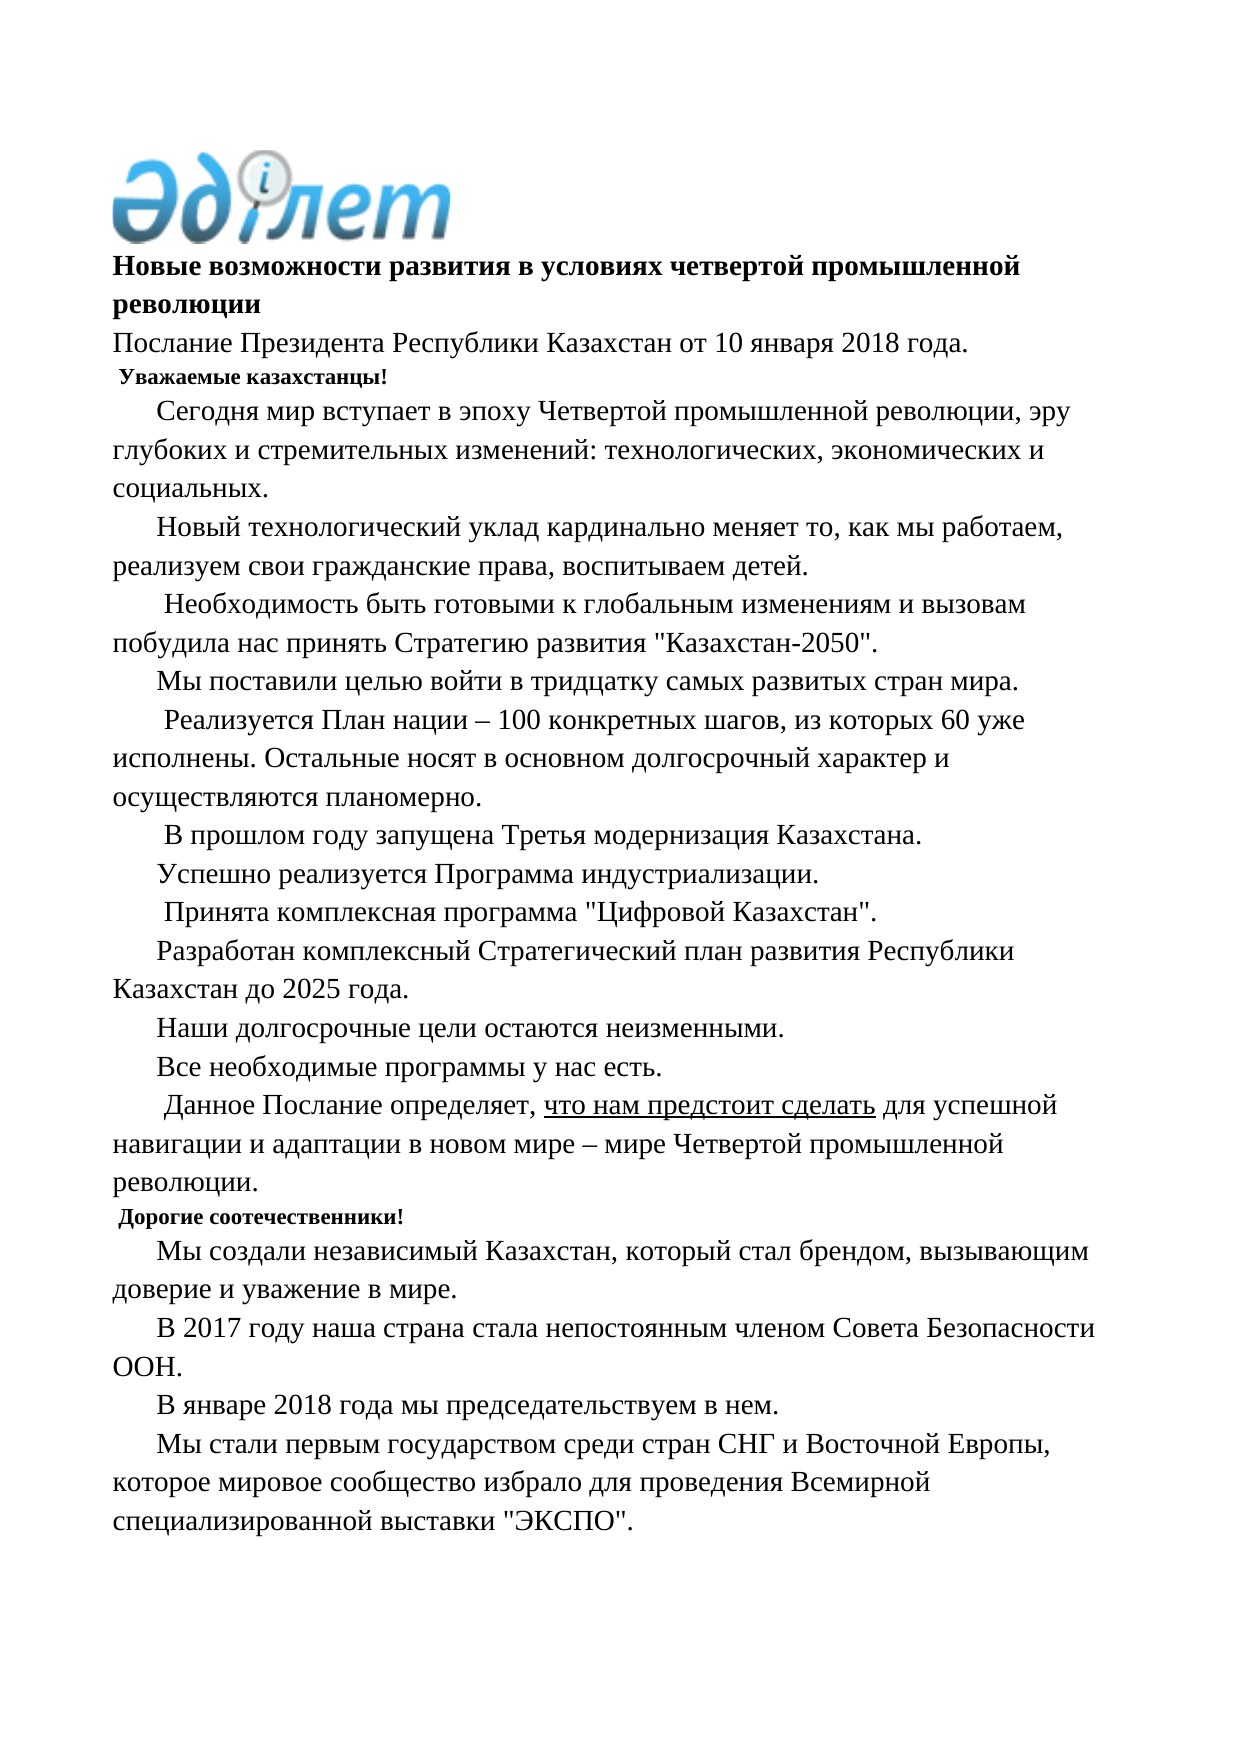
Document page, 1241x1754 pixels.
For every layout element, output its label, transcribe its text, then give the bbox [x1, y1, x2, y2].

text Необходимость быть готовыми к глобальным изменениям и вызовам побудила нас принять Стратегию развития "Казахстан-2050". [112, 586, 1128, 658]
text Мы стали первым государством среди стран СНГ и Восточной Европы, которое мировое сообщество избрало для проведения Всемирной специализированной выставки "ЭКСПО". [112, 1426, 1128, 1536]
text Уважаемые казахстанцы! [112, 363, 1128, 389]
text Новый технологический уклад кардинально меняет то, как мы работаем, реализуем свои гражданские права, воспитываем детей. [112, 509, 1128, 581]
text Наши долгосрочные цели остаются неизменными. [112, 1010, 1128, 1044]
text Новые возможности развития в условиях четвертой промышленной революции [112, 248, 1128, 320]
text Сегодня мир вступает в эпоху Четвертой промышленной революции, эру глубоких и стремительных изменений: технологических, экономических и социальных. [112, 393, 1128, 504]
text Дорогие соотечественники! [112, 1203, 1128, 1229]
text Мы создали независимый Казахстан, который стал брендом, вызывающим доверие и уважение в мире. [112, 1233, 1128, 1305]
text В 2017 году наша страна стала непостоянным членом Совета Безопасности ООН. [112, 1310, 1128, 1382]
text В прошлом году запущена Третья модернизация Казахстана. [112, 817, 1128, 851]
text В январе 2018 года мы председательствуем в нем. [112, 1387, 1128, 1421]
text Реализуется План нации – 100 конкретных шагов, из которых 60 уже исполнены. Остальные носят в основном долгосрочный характер и осуществляются планомерно. [112, 702, 1128, 812]
picture [112, 150, 451, 244]
text Данное Послание определяет, что нам предстоит сделать для успешной навигации и адаптации в новом мире – мире Четвертой промышленной революции. [112, 1087, 1128, 1198]
text Мы поставили целью войти в тридцатку самых развитых стран мира. [112, 663, 1128, 697]
text Все необходимые программы у нас есть. [112, 1049, 1128, 1082]
text Разработан комплексный Стратегический план развития Республики Казахстан до 2025 года. [112, 933, 1128, 1005]
text Принята комплексная программа "Цифровой Казахстан". [112, 894, 1128, 928]
text Успешно реализуется Программа индустриализации. [112, 856, 1128, 889]
text Послание Президента Республики Казахстан от 10 января 2018 года. [112, 325, 1128, 358]
